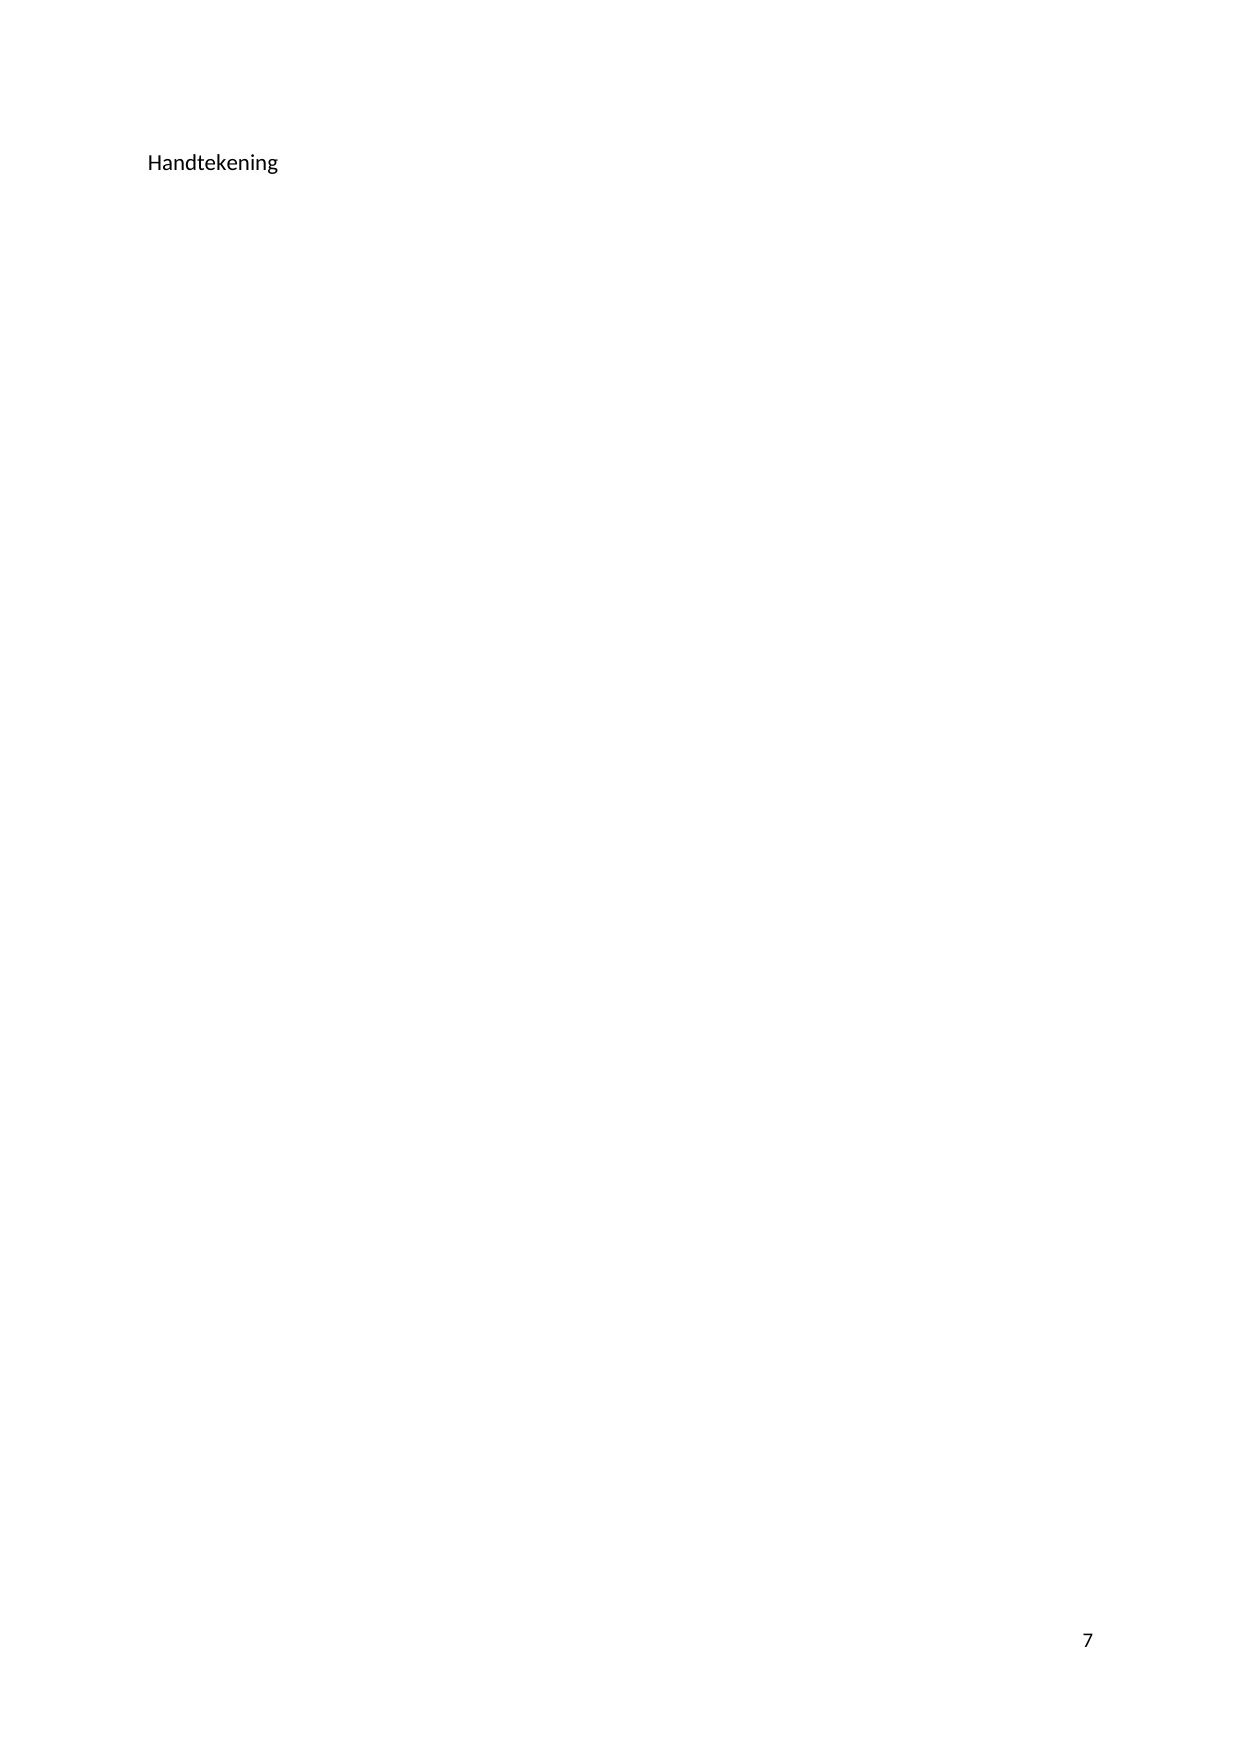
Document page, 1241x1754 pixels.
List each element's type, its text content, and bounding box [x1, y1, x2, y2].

text Handtekening [148, 148, 1093, 176]
